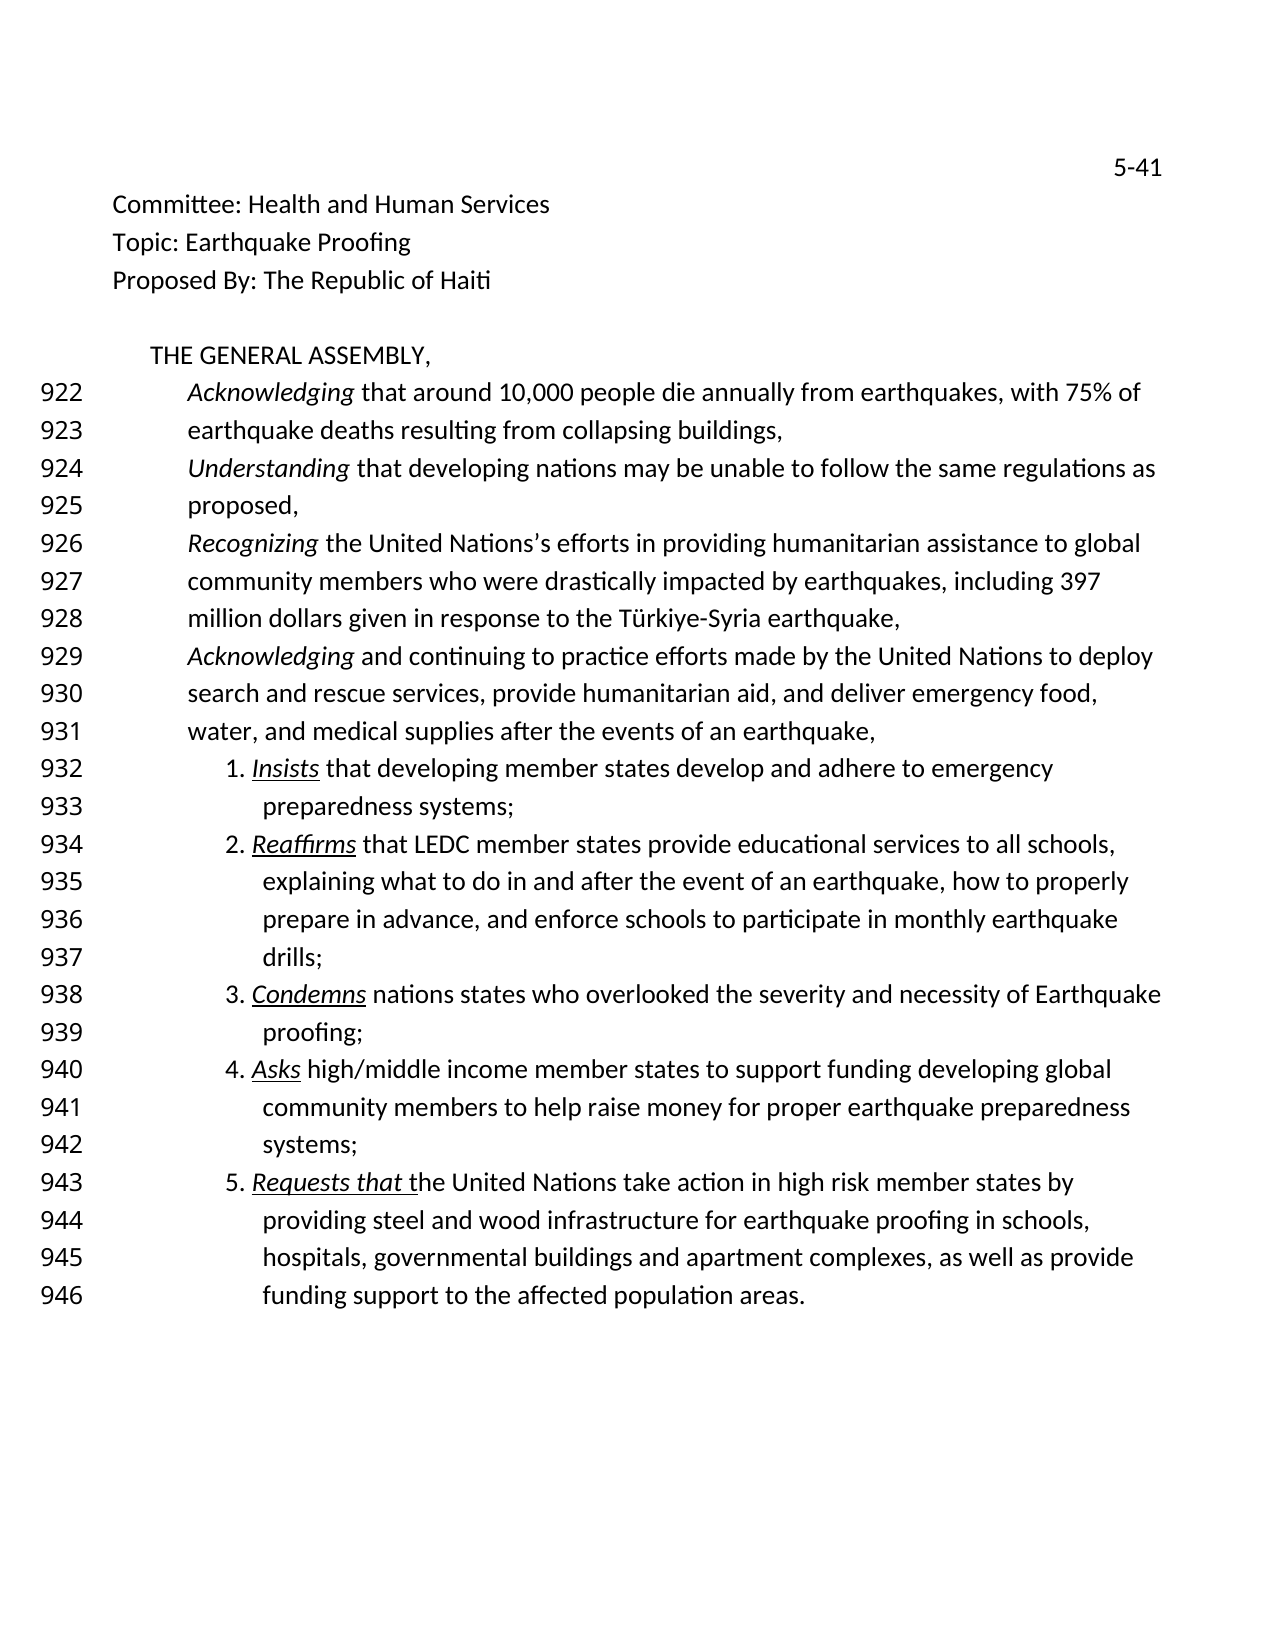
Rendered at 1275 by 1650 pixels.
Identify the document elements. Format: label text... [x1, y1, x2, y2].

text Acknowledging that around 10,000 people die annually from earthquakes, with 75% of earthquake deaths resulting from collapsing buildings, [187, 376, 1162, 446]
text Understanding that developing nations may be unable to follow the same regulations as proposed, [187, 451, 1162, 521]
text 1. Insists that developing member states develop and adhere to emergency preparedness systems; [225, 752, 1162, 822]
text Topic: Earthquake Proofing [112, 225, 1162, 258]
text 5-41 [112, 150, 1162, 183]
text Committee: Health and Human Services [112, 188, 1162, 221]
text Proposed By: The Republic of Haiti [112, 263, 1162, 296]
text 5. Requests that the United Nations take action in high risk member states by providing steel and wood infrastructure for earthquake proofing in schools, hospitals, governmental buildings and apartment complexes, as well as provide funding support to the affected population areas. [225, 1165, 1162, 1311]
text 4. Asks high/middle income member states to support funding developing global community members to help raise money for proper earthquake preparedness systems; [225, 1052, 1162, 1161]
text 2. Reaffirms that LEDC member states provide educational services to all schools, explaining what to do in and after the event of an earthquake, how to properly prepare in advance, and enforce schools to participate in monthly earthquake drills; [225, 827, 1162, 973]
text Acknowledging and continuing to practice efforts made by the United Nations to deploy search and rescue services, provide humanitarian aid, and deliver emergency food, water, and medical supplies after the events of an earthquake, [187, 639, 1162, 747]
text THE GENERAL ASSEMBLY, [150, 338, 1162, 371]
text Recognizing the United Nations’s efforts in providing humanitarian assistance to global community members who were drastically impacted by earthquakes, including 397 million dollars given in response to the Türkiye-Syria earthquake, [187, 526, 1162, 634]
text 3. Condemns nations states who overlooked the severity and necessity of Earthquake proofing; [225, 977, 1162, 1048]
